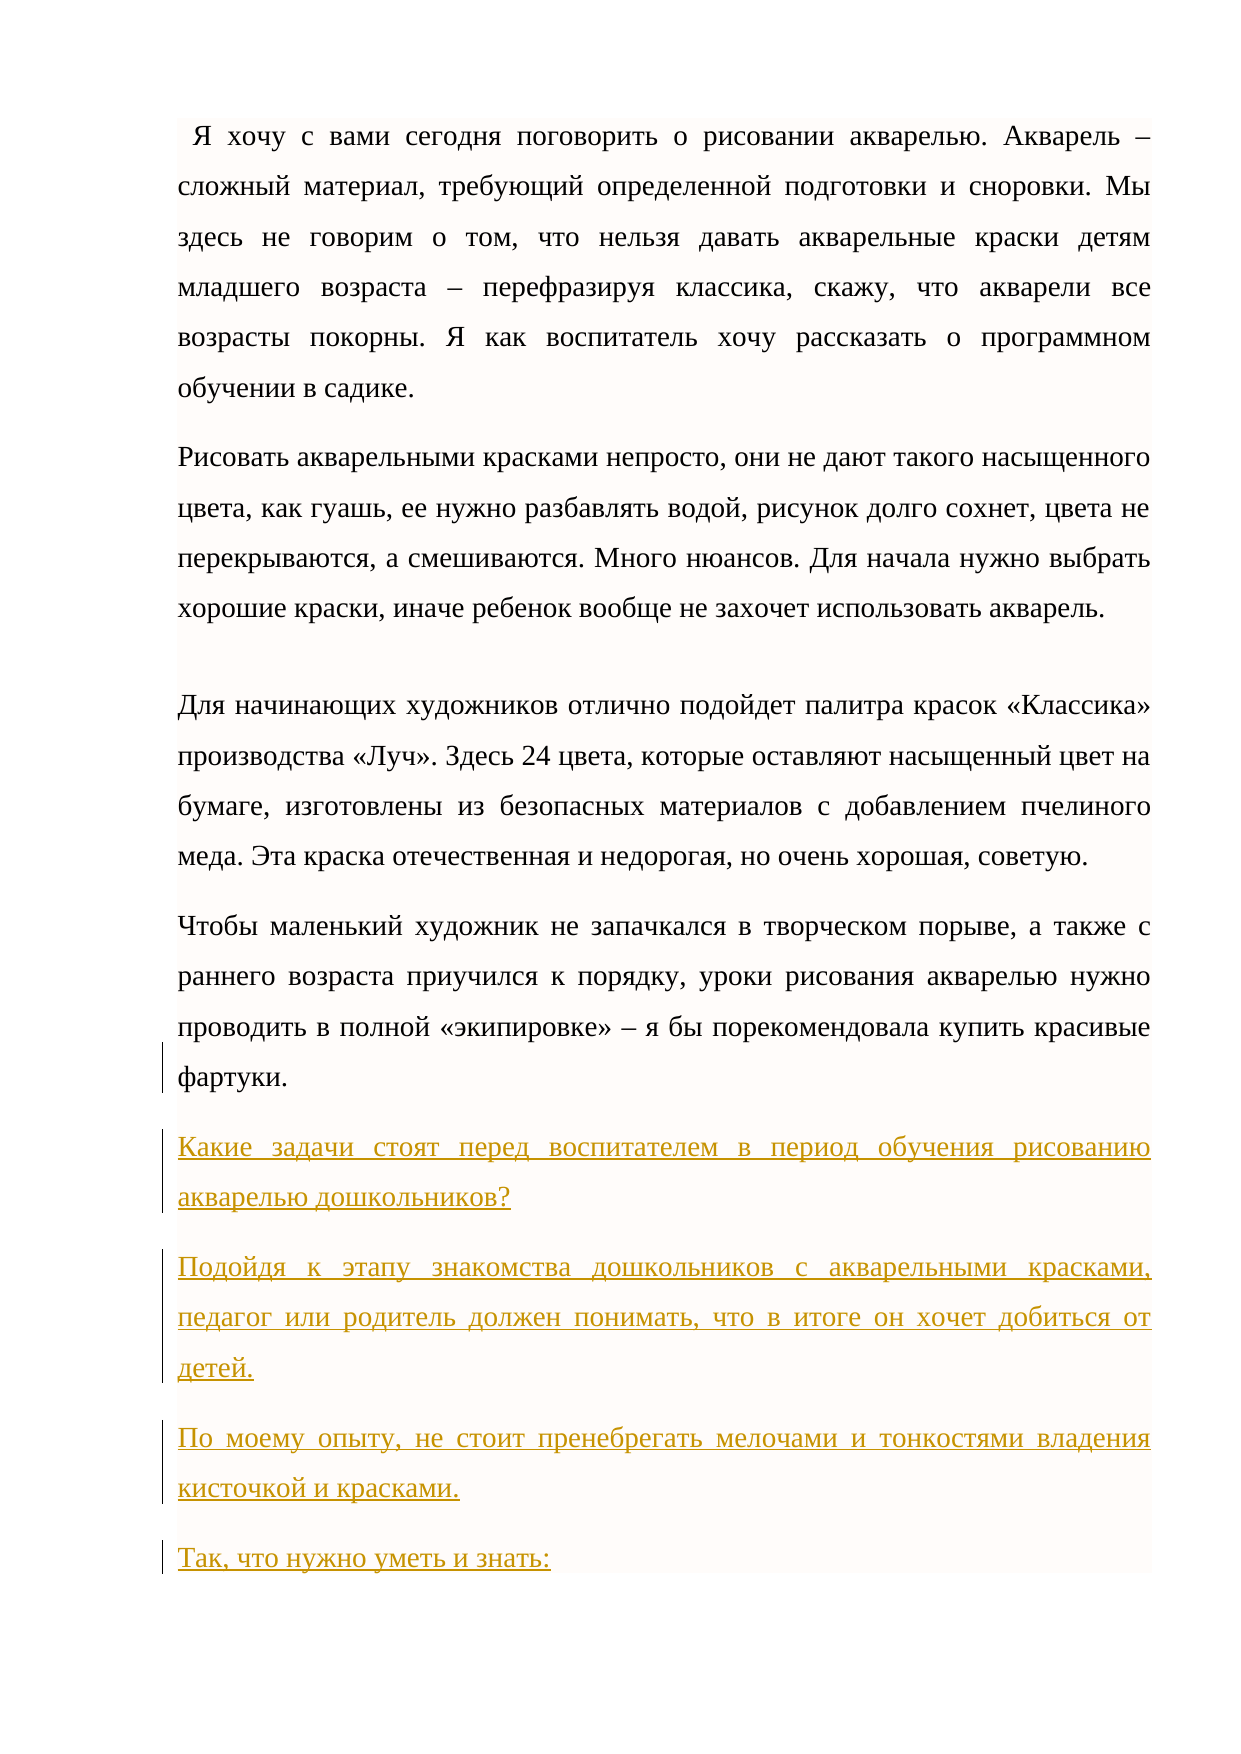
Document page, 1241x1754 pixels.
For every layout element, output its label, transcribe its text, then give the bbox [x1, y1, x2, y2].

text Чтобы маленький художник не запачкался в творческом порыве, а также с раннего возраста приучился к порядку, уроки рисования акварелью нужно проводить в полной «экипировке» – я бы порекомендовала купить красивые фартуки. [177, 908, 1152, 1093]
text Для начинающих художников отлично подойдет палитра красок «Классика» производства «Луч». Здесь 24 цвета, которые оставляют насыщенный цвет на бумаге, изготовлены из безопасных материалов с добавлением пчелиного меда. Эта краска отечественная и недорогая, но очень хорошая, советую. [177, 687, 1152, 872]
text Рисовать акварельными красками непросто, они не дают такого насыщенного цвета, как гуашь, ее нужно разбавлять водой, рисунок долго сохнет, цвета не перекрываются, а смешиваются. Много нюансов. Для начала нужно выбрать хорошие краски, иначе ребенок вообще не захочет использовать акварель. [177, 439, 1152, 624]
text Я хочу с вами сегодня поговорить о рисовании акварелью. Акварель – сложный материал, требующий определенной подготовки и сноровки. Мы здесь не говорим о том, что нельзя давать акварельные краски детям младшего возраста – перефразируя классика, скажу, что акварели все возрасты покорны. Я как воспитатель хочу рассказать о программном обучении в садике. [177, 118, 1152, 403]
